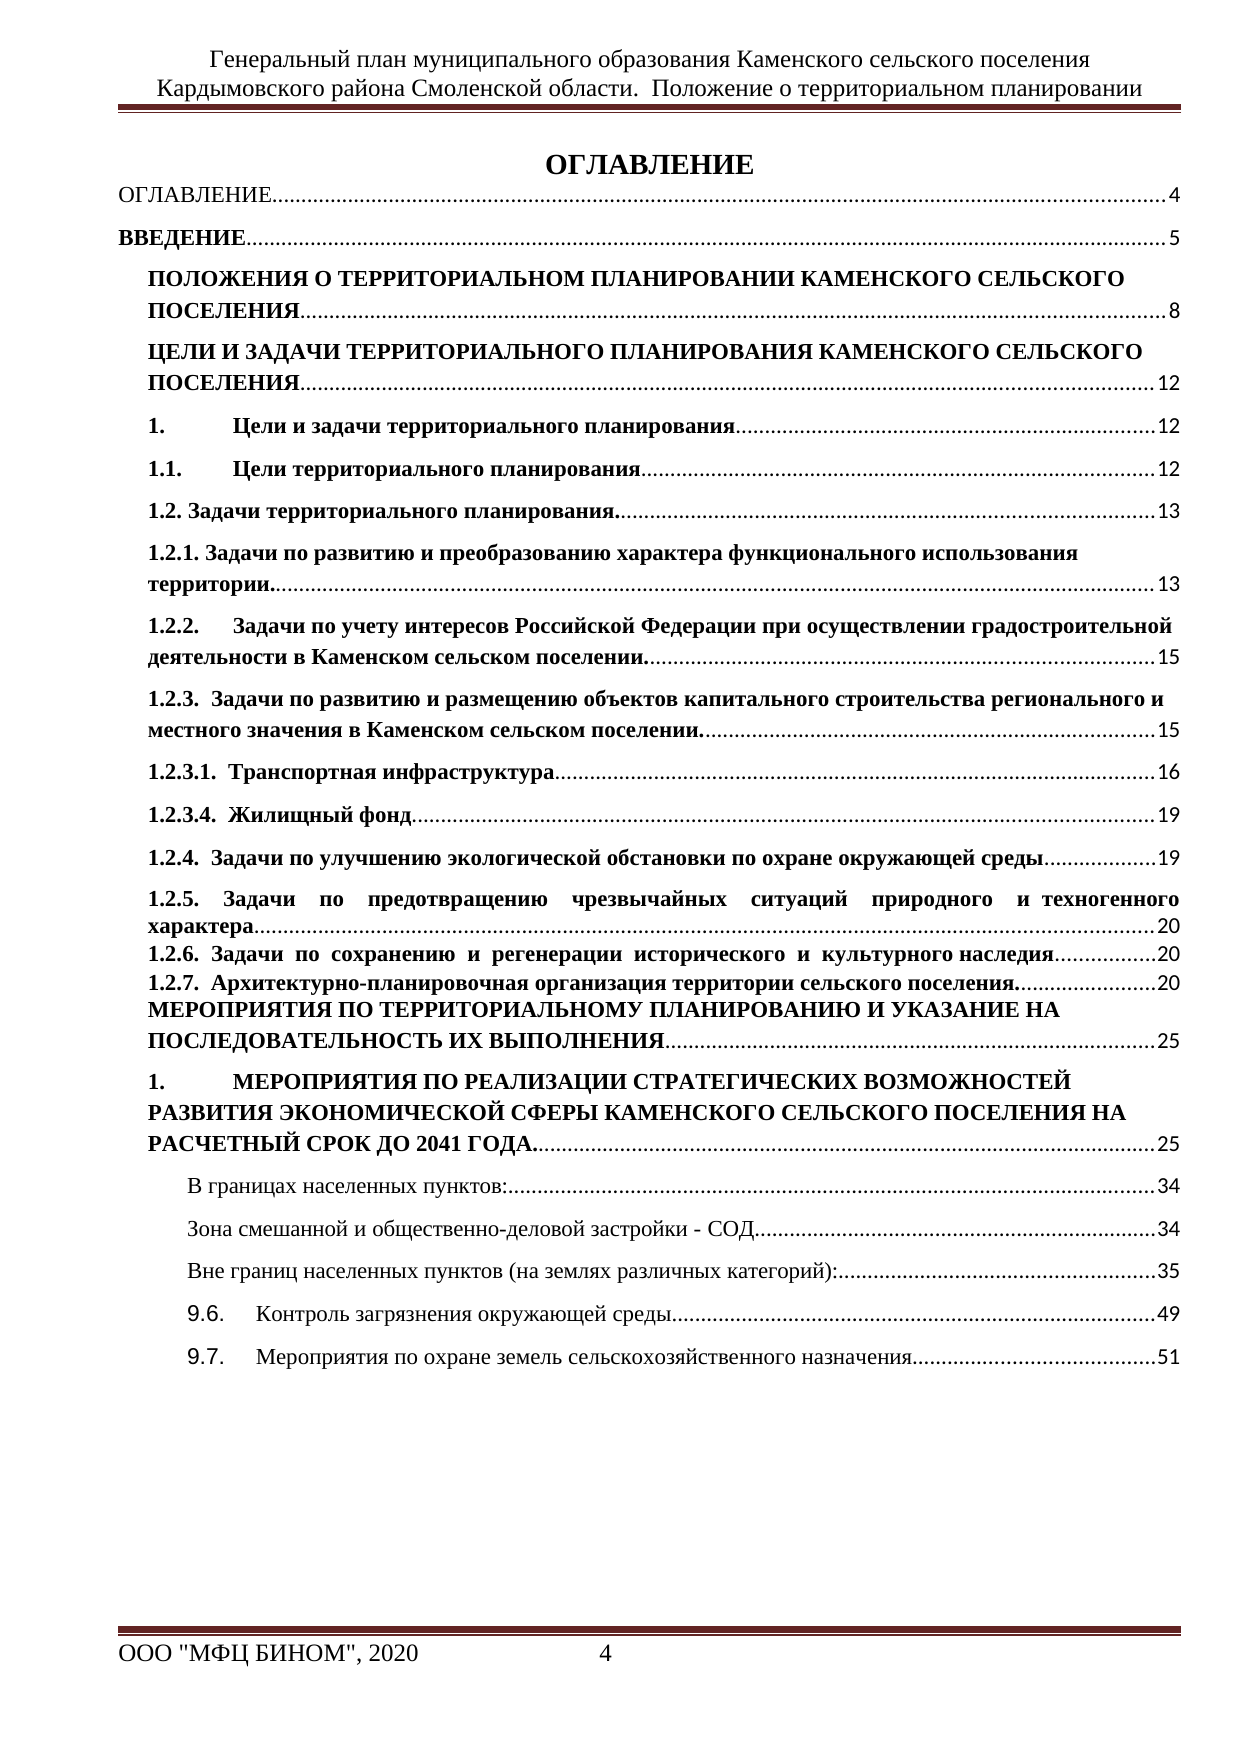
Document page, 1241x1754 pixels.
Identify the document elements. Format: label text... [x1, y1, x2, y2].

subtitle ОГЛАВЛЕНИЕ [118, 147, 1181, 180]
